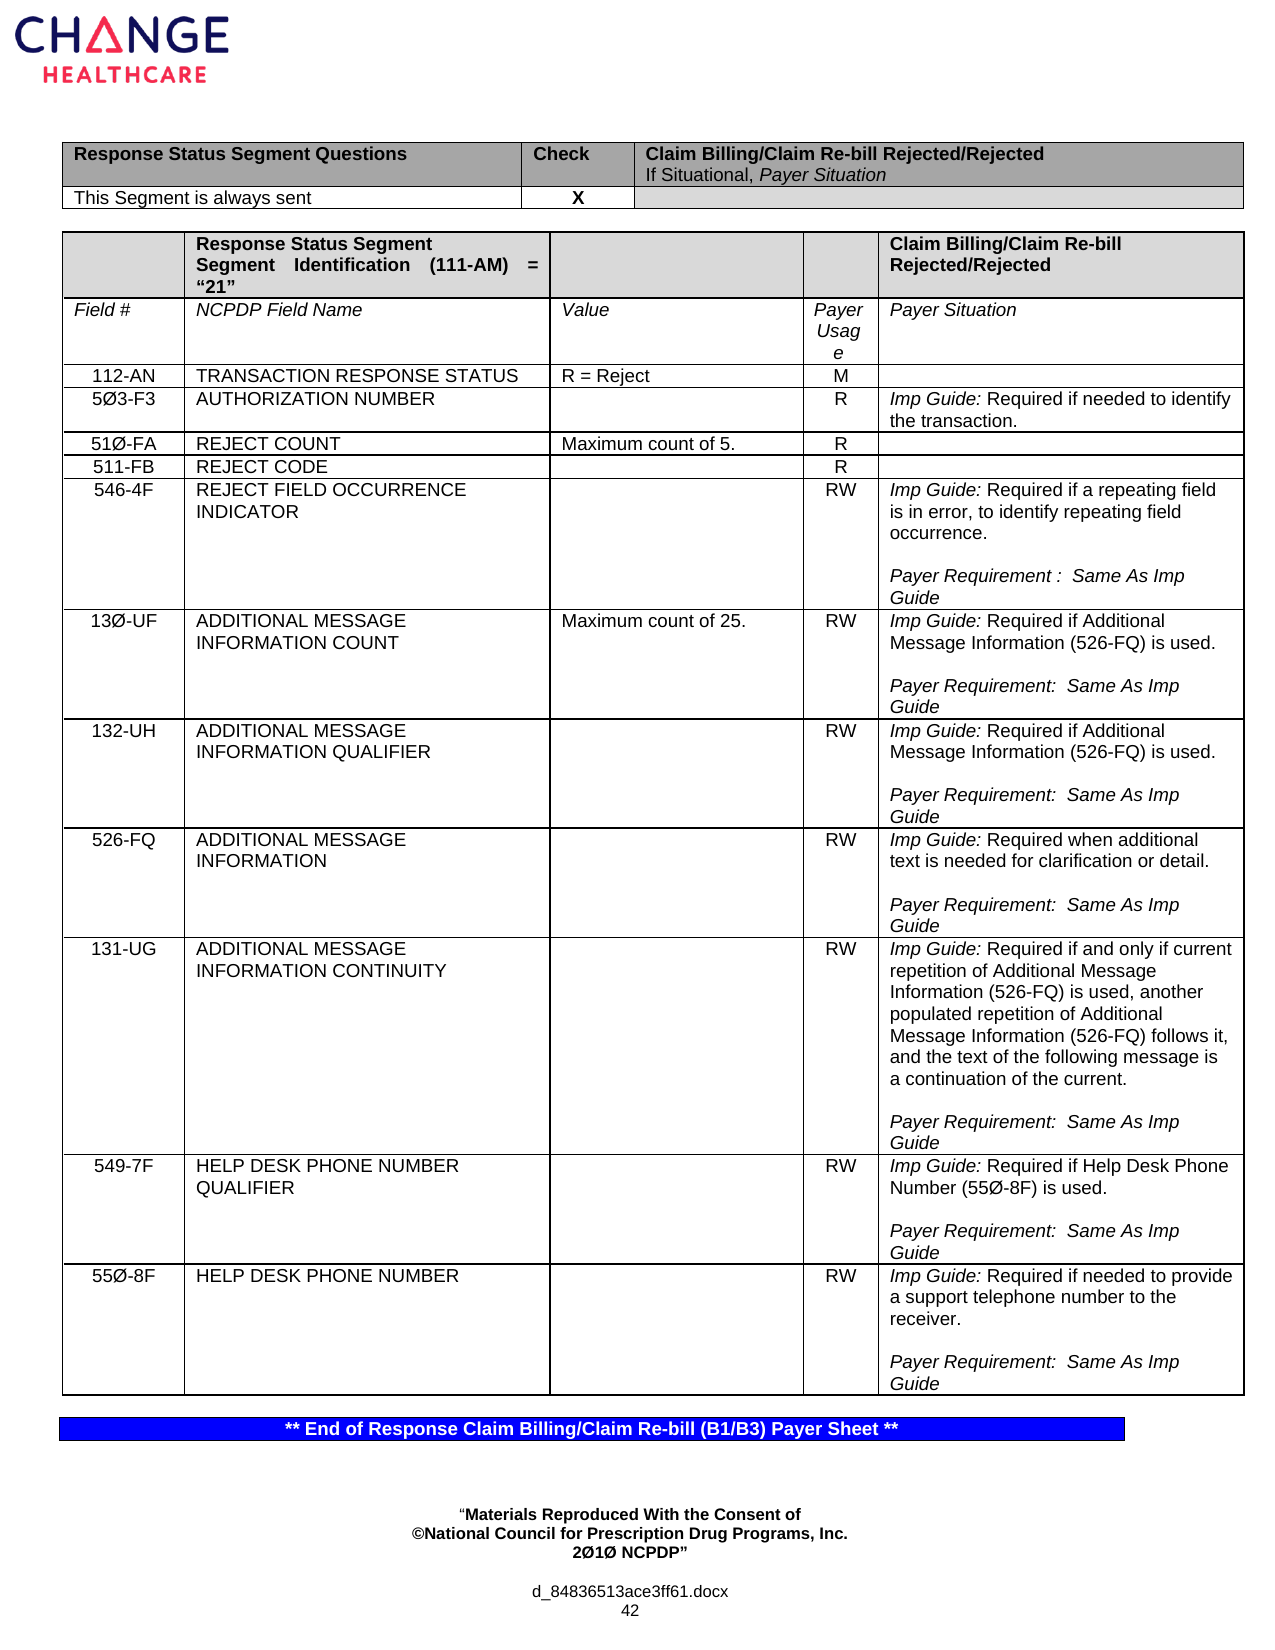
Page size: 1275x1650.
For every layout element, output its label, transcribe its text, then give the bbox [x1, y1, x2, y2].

picture [15, 16, 229, 83]
table_cell X [522, 187, 634, 208]
table_cell M [804, 365, 878, 387]
table_cell RW [804, 938, 878, 1154]
table_cell HELP DESK PHONE NUMBER [185, 1265, 549, 1394]
table_cell [551, 1265, 803, 1394]
table_header Claim Billing/Claim Re-bill Rejected/Rejected [879, 233, 1243, 297]
table_cell [879, 365, 1243, 387]
table_cell 549-7F [63, 1155, 184, 1263]
table_cell [879, 433, 1243, 454]
table_header Response Status Segment Questions [63, 143, 521, 186]
table_header [551, 233, 803, 297]
table_cell [551, 720, 803, 827]
table_header ** End of Response Claim Billing/Claim Re-bill (B1/B3) Payer Sheet ** [60, 1418, 1124, 1440]
table_cell [879, 456, 1243, 477]
table_cell Imp Guide: Required if Additional Message Information (526-FQ) is used. Payer Requirement: Same As Imp Guide [879, 720, 1243, 827]
table_cell Imp Guide: Required when additional text is needed for clarification or detail. Payer Requirement: Same As Imp Guide [879, 829, 1243, 937]
table_cell Imp Guide: Required if Help Desk Phone Number (55Ø-8F) is used. Payer Requirement: Same As Imp Guide [879, 1155, 1243, 1263]
table_cell R [804, 456, 878, 477]
table_cell RW [804, 829, 878, 937]
table_cell Payer Usage [804, 299, 878, 363]
table_cell Imp Guide: Required if and only if current repetition of Additional Message Information (526-FQ) is used, another populated repetition of Additional Message Information (526-FQ) follows it, and the text of the following message is a continuation of the current. Payer Requirement: Same As Imp Guide [879, 938, 1243, 1154]
table_cell REJECT CODE [185, 456, 549, 477]
table_cell 13Ø-UF [63, 610, 184, 718]
table_cell Maximum count of 25. [551, 610, 803, 718]
table_header Claim Billing/Claim Re-bill Rejected/Rejected If Situational, Payer Situation [635, 143, 1243, 186]
table_cell [551, 479, 803, 608]
table_cell Field # [63, 298, 184, 363]
table_cell 112-AN [63, 365, 184, 387]
table_header [63, 233, 184, 297]
table_cell AUTHORIZATION NUMBER [185, 388, 549, 431]
table_cell RW [804, 479, 878, 608]
table_cell Payer Situation [879, 299, 1243, 363]
table_cell NCPDP Field Name [185, 299, 549, 363]
table_cell HELP DESK PHONE NUMBER QUALIFIER [185, 1155, 549, 1263]
table_cell ADDITIONAL MESSAGE INFORMATION CONTINUITY [185, 938, 549, 1154]
table_cell R [804, 433, 878, 454]
table_cell Imp Guide: Required if Additional Message Information (526-FQ) is used. Payer Requirement: Same As Imp Guide [879, 610, 1243, 718]
table_cell [551, 456, 803, 477]
table_cell TRANSACTION RESPONSE STATUS [185, 365, 549, 387]
table_cell Imp Guide: Required if needed to provide a support telephone number to the receiver. Payer Requirement: Same As Imp Guide [879, 1265, 1243, 1394]
table_cell Imp Guide: Required if needed to identify the transaction. [879, 388, 1243, 431]
table_cell 131-UG [63, 938, 184, 1154]
table_cell 55Ø-8F [63, 1264, 184, 1394]
table_cell REJECT FIELD OCCURRENCE INDICATOR [185, 479, 549, 608]
table_cell 526-FQ [63, 828, 184, 937]
table_cell This Segment is always sent [63, 187, 521, 208]
table_cell RW [804, 610, 878, 718]
table_header [804, 233, 878, 297]
table_cell 132-UH [63, 719, 184, 827]
table_cell RW [804, 720, 878, 827]
table_cell REJECT COUNT [185, 433, 549, 454]
table_cell R = Reject [551, 365, 803, 387]
table_cell [551, 829, 803, 937]
table_cell ADDITIONAL MESSAGE INFORMATION [185, 829, 549, 937]
table_cell 51Ø-FA [63, 432, 184, 454]
table_header Check [522, 143, 634, 186]
table_header Response Status Segment Segment Identification (111-AM) = “21” [185, 233, 549, 297]
table_cell RW [804, 1155, 878, 1263]
table_cell 511-FB [63, 455, 184, 477]
table_cell 5Ø3-F3 [63, 388, 184, 431]
table_cell RW [804, 1265, 878, 1394]
table_cell ADDITIONAL MESSAGE INFORMATION QUALIFIER [185, 720, 549, 827]
table_cell Imp Guide: Required if a repeating field is in error, to identify repeating field occurrence. Payer Requirement : Same As Imp Guide [879, 479, 1243, 608]
table_cell Maximum count of 5. [551, 433, 803, 454]
table_cell ADDITIONAL MESSAGE INFORMATION COUNT [185, 610, 549, 718]
table_cell 546-4F [63, 479, 184, 608]
table_cell [635, 187, 1243, 208]
table_cell R [804, 388, 878, 431]
table_cell [551, 388, 803, 431]
table_cell [551, 1155, 803, 1263]
table_cell [551, 938, 803, 1154]
table_cell Value [551, 299, 803, 363]
